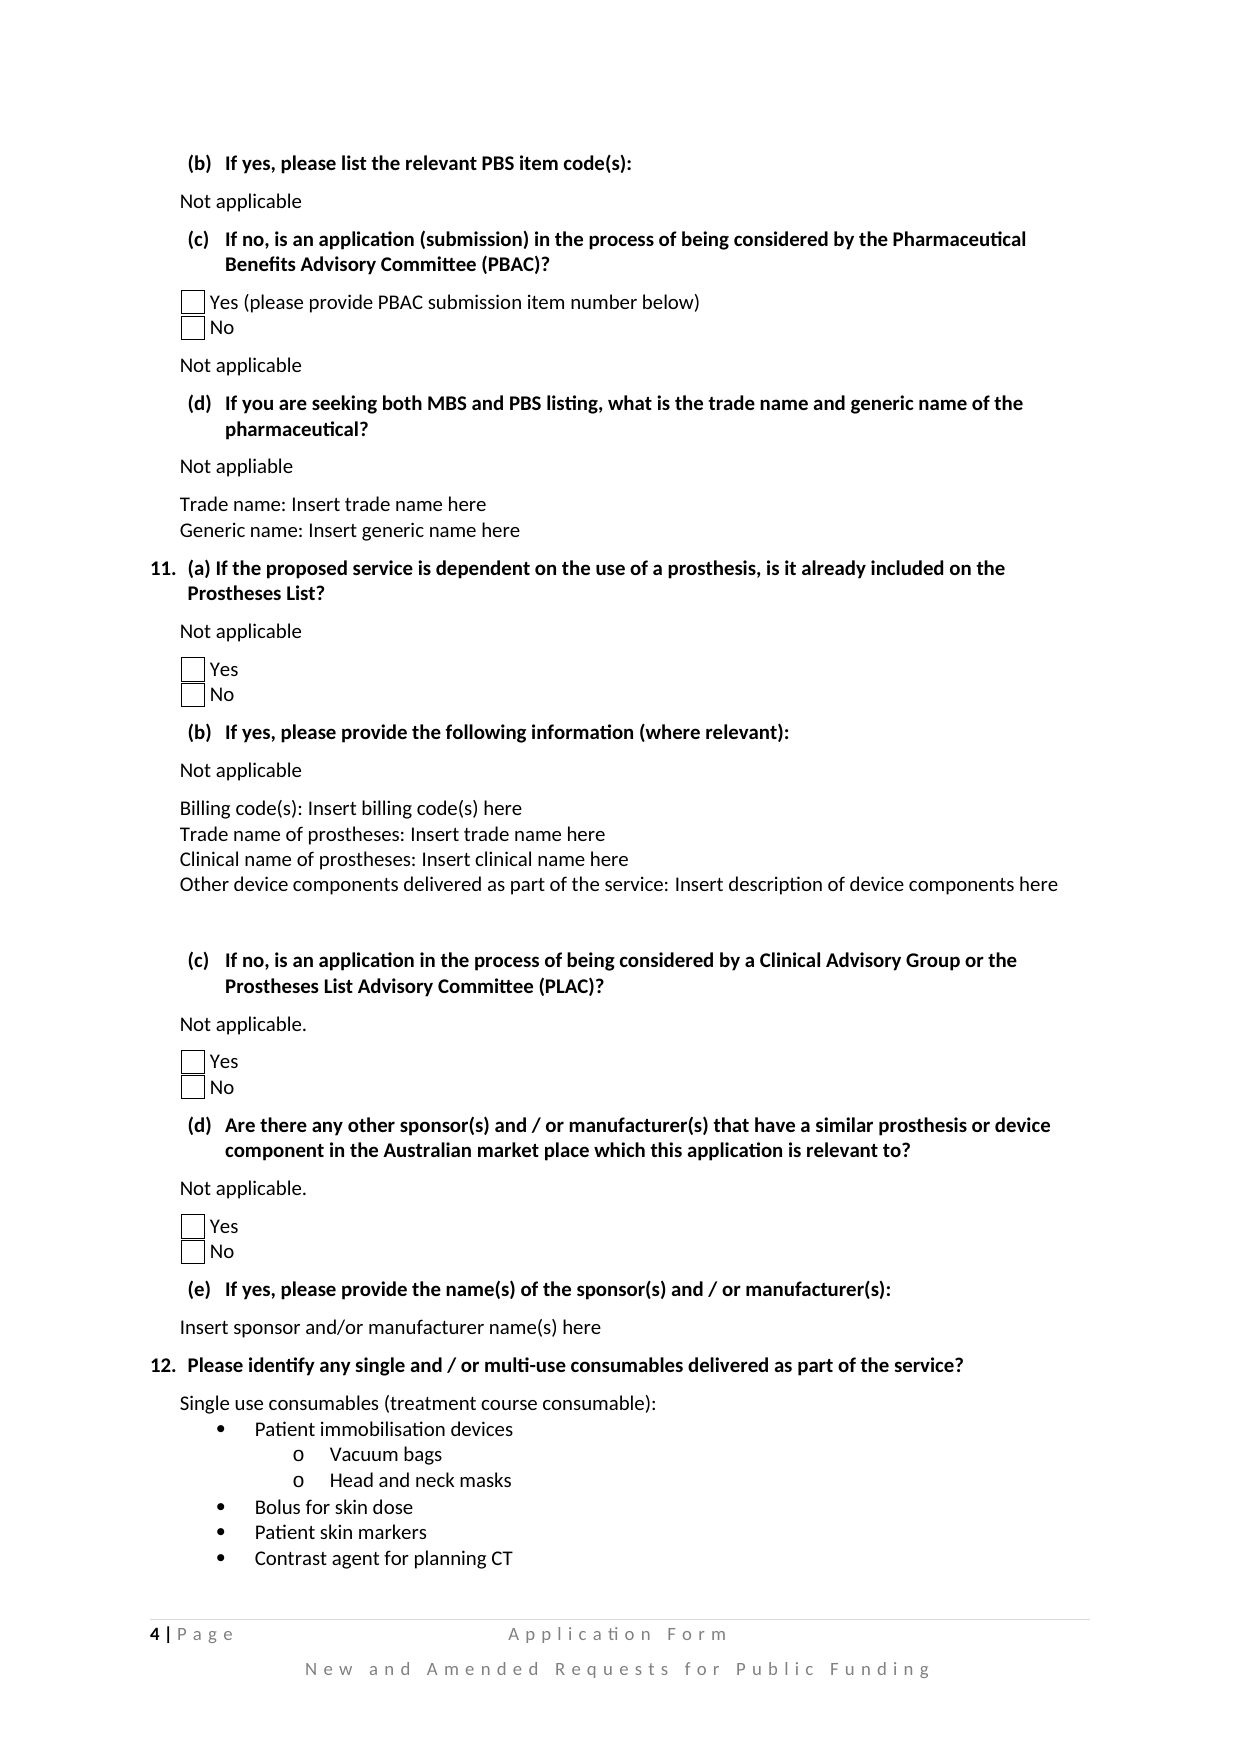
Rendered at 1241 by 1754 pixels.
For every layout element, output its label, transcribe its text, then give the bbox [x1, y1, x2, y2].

text No [179, 682, 1090, 707]
text Trade name of prostheses: Insert trade name here [179, 821, 1090, 846]
text Not appliable [179, 454, 1090, 479]
text Generic name: Insert generic name here [179, 517, 1090, 542]
subtitle (a) If the proposed service is dependent on the use of a prosthesis, is it already included on the Prostheses List? [150, 555, 1090, 606]
list Vacuum bags [292, 1441, 1090, 1468]
subtitle Are there any other sponsor(s) and / or manufacturer(s) that have a similar prosthesis or device component in the Australian market place which this application is relevant to? [187, 1112, 1090, 1163]
text Trade name: Insert trade name here [179, 492, 1090, 517]
subtitle If yes, please list the relevant PBS item code(s): [187, 150, 1090, 175]
list Contrast agent for planning CT [217, 1545, 1090, 1570]
subtitle If you are seeking both MBS and PBS listing, what is the trade name and generic name of the pharmaceutical? [187, 390, 1090, 441]
list Bolus for skin dose [217, 1494, 1090, 1519]
list Head and neck masks [292, 1468, 1090, 1494]
subtitle Please identify any single and / or multi-use consumables delivered as part of the service? [150, 1352, 1090, 1378]
text No [179, 1074, 1090, 1099]
text Billing code(s): Insert billing code(s) here [179, 795, 1090, 821]
text Other device components delivered as part of the service: Insert description of device components here [179, 872, 1090, 897]
list Patient immobilisation devices [217, 1416, 1090, 1441]
text Not applicable [179, 352, 1090, 378]
text Yes (please provide PBAC submission item number below) [179, 289, 1090, 314]
text Not applicable [179, 188, 1090, 213]
text Not applicable [179, 757, 1090, 783]
text Yes [179, 1213, 1090, 1239]
subtitle If yes, please provide the name(s) of the sponsor(s) and / or manufacturer(s): [187, 1277, 1090, 1302]
text Not applicable. [179, 1011, 1090, 1036]
subtitle If no, is an application (submission) in the process of being considered by the Pharmaceutical Benefits Advisory Committee (PBAC)? [187, 226, 1090, 277]
text Insert sponsor and/or manufacturer name(s) here [179, 1314, 1090, 1340]
text No [179, 1239, 1090, 1264]
list Patient skin markers [217, 1519, 1090, 1545]
text Yes [179, 656, 1090, 682]
subtitle If no, is an application in the process of being considered by a Clinical Advisory Group or the Prostheses List Advisory Committee (PLAC)? [187, 947, 1090, 998]
text No [179, 314, 1090, 340]
text Clinical name of prostheses: Insert clinical name here [179, 846, 1090, 872]
text Single use consumables (treatment course consumable): [179, 1390, 1090, 1416]
subtitle If yes, please provide the following information (where relevant): [187, 719, 1090, 745]
text Not applicable. [179, 1175, 1090, 1201]
text Not applicable [179, 618, 1090, 644]
text Yes [179, 1049, 1090, 1074]
